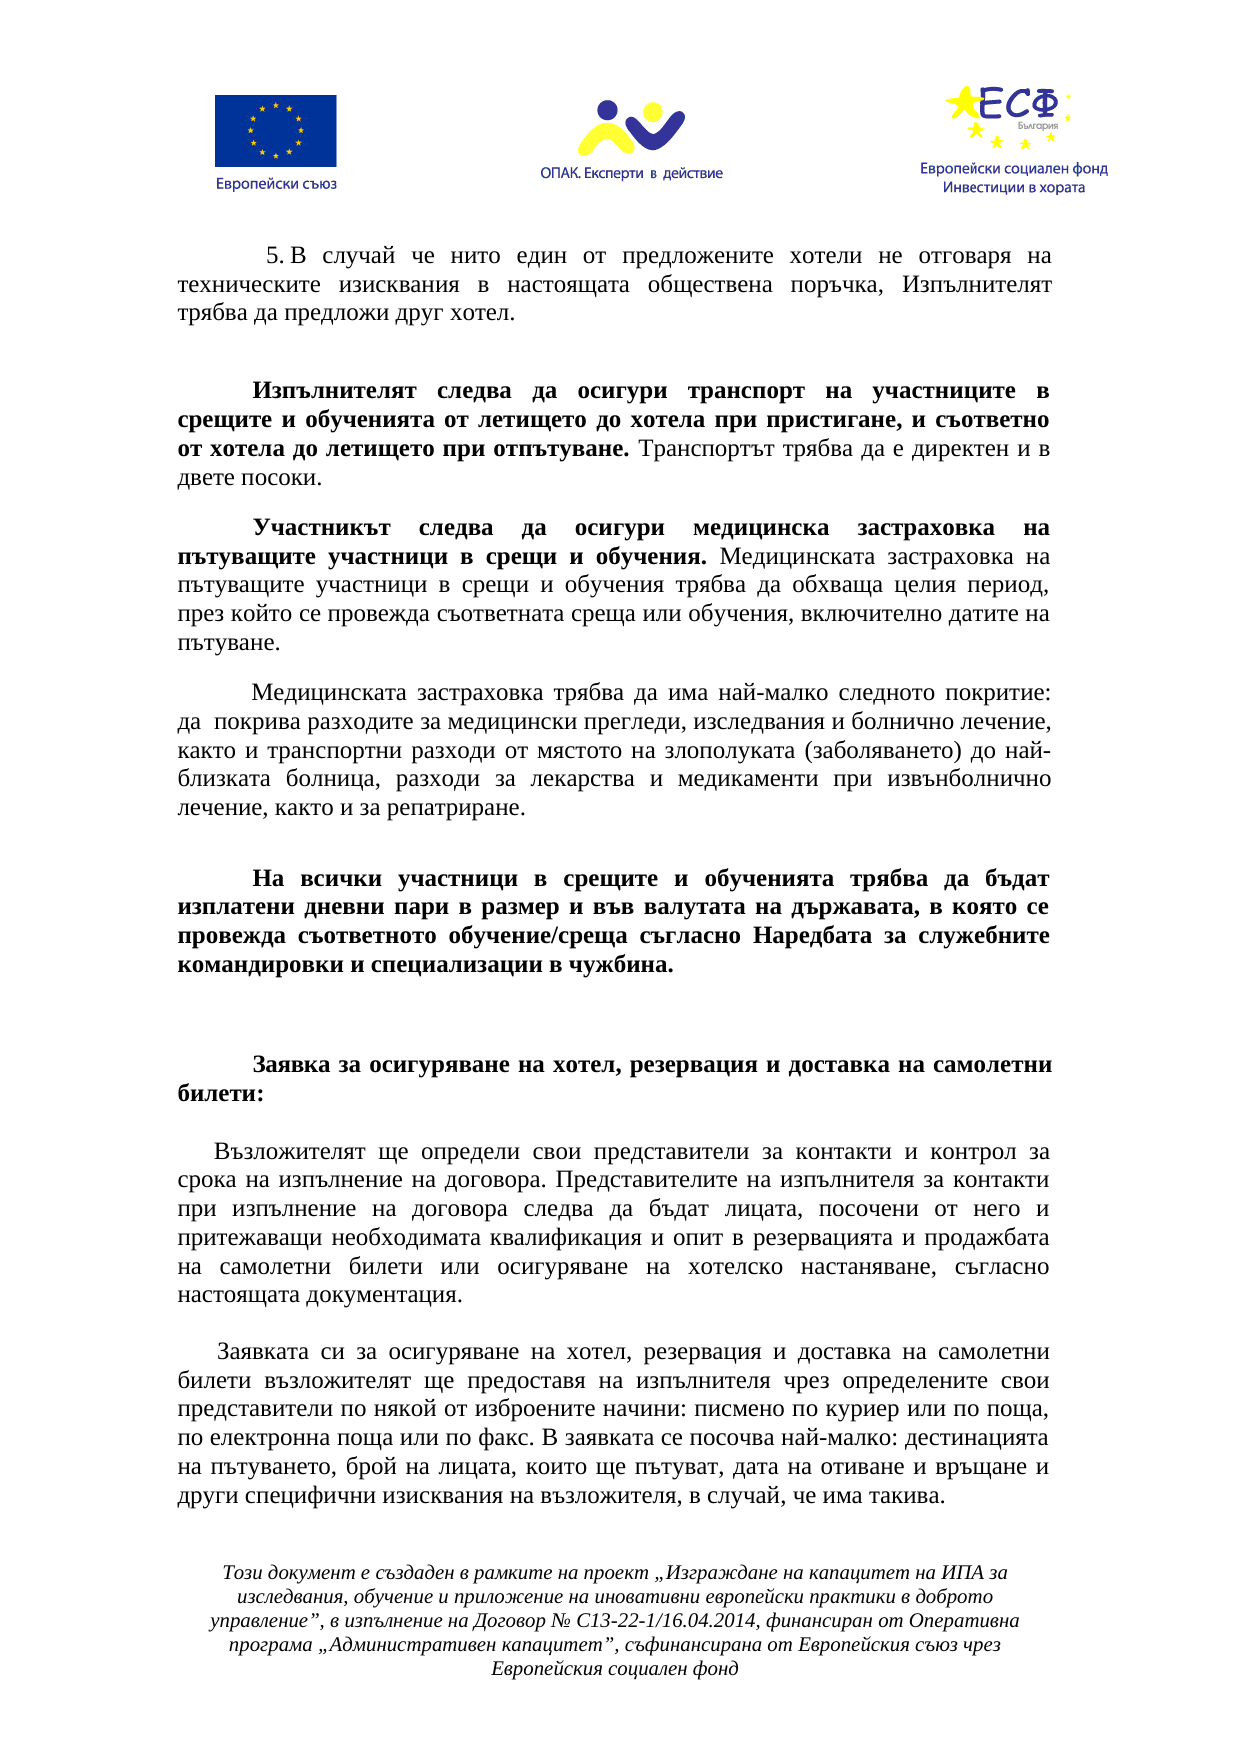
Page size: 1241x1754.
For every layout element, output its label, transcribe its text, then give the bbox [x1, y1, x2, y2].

text Участникът следва да осигури медицинска застраховка на пътуващите участници в срещи и обучения. Медицинската застраховка на пътуващите участници в срещи и обучения трябва да обхваща целия период, през който се провежда съответната среща или обучения, включително датите на пътуване. [177, 512, 1051, 656]
text На всички участници в срещите и обученията трябва да бъдат изплатени дневни пари в размер и във валутата на държавата, в която се провежда съответното обучение/среща съгласно Наредбата за служебните командировки и специализации в чужбина. [177, 863, 1051, 978]
text Заявката си за осигуряване на хотел, резервация и доставка на самолетни билети възложителят ще предоставя на изпълнителя чрез определените свои представители по някой от изброените начини: писмено по куриер или по поща, по електронна поща или по факс. В заявката се посочва най-малко: дестинацията на пътуването, брой на лицата, които ще пътуват, дата на отиване и връщане и други специфични изисквания на възложителя, в случай, че има такива. [177, 1336, 1051, 1508]
picture [177, 73, 1133, 212]
text Медицинската застраховка трябва да има най-малко следното покритие: да покрива разходите за медицински прегледи, изследвания и болнично лечение, както и транспортни разходи от мястото на злополуката (заболяването) до най-близката болница, разходи за лекарства и медикаменти при извънболнично лечение, както и за репатриране. [177, 677, 1053, 821]
text Изпълнителят следва да осигури транспорт на участниците в срещите и обученията от летището до хотела при пристигане, и съответно от хотела до летището при отпътуване. Транспортът трябва да е директен и в двете посоки. [177, 375, 1051, 490]
text Възложителят ще определи свои представители за контакти и контрол за срока на изпълнение на договора. Представителите на изпълнителя за контакти при изпълнение на договора следва да бъдат лицата, посочени от него и притежаващи необходимата квалификация и опит в резервацията и продажбата на самолетни билети или осигуряване на хотелско настаняване, съгласно настоящата документация. [177, 1136, 1051, 1308]
text Заявка за осигуряване на хотел, резервация и доставка на самолетни билети: [177, 1049, 1053, 1107]
list В случай че нито един от предложените хотели не отговаря на техническите изисквания в настоящата обществена поръчка, Изпълнителят трябва да предложи друг хотел. [177, 240, 1053, 326]
